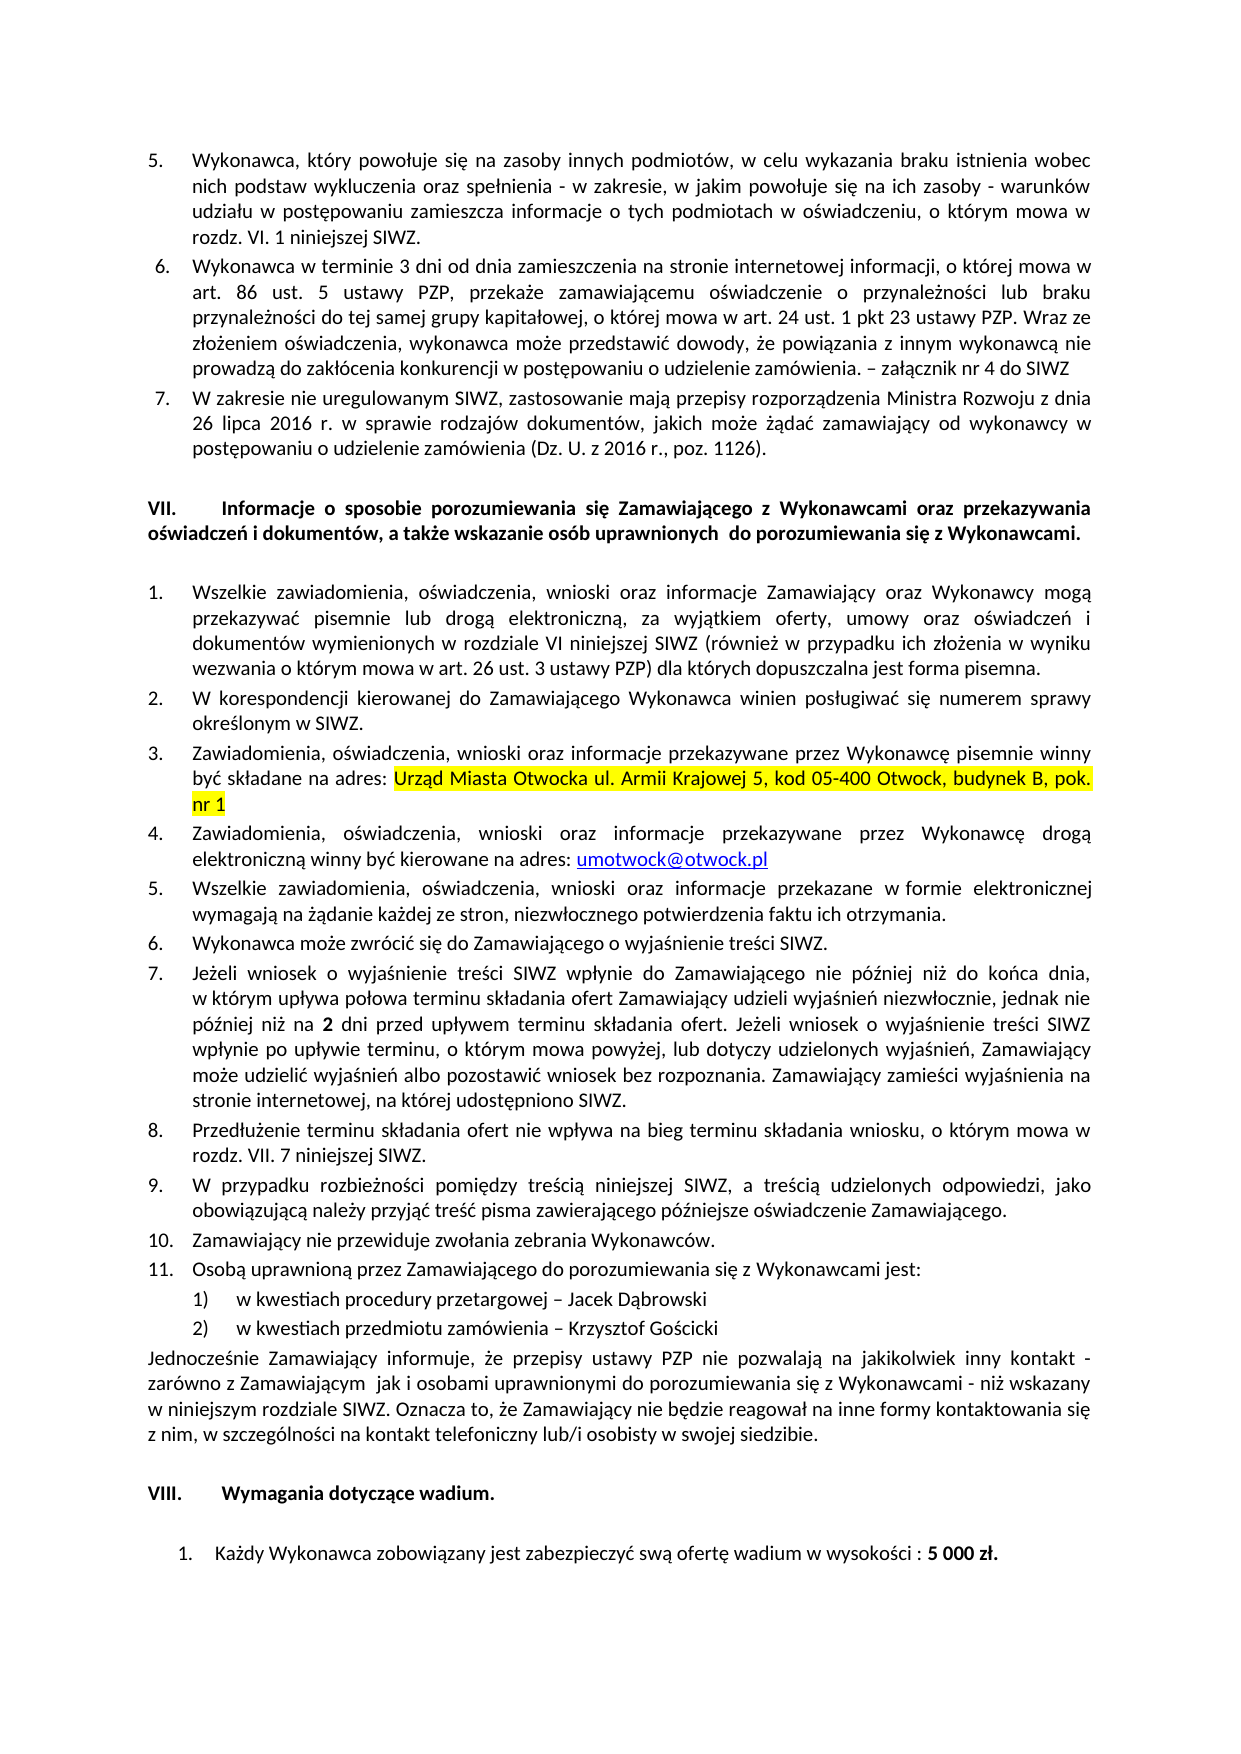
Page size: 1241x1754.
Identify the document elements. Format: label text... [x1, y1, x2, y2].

list Wszelkie zawiadomienia, oświadczenia, wnioski oraz informacje przekazane w formie elektronicznej wymagają na żądanie każdej ze stron, niezwłocznego potwierdzenia faktu ich otrzymania. [148, 876, 1093, 926]
list Zawiadomienia, oświadczenia, wnioski oraz informacje przekazywane przez Wykonawcę drogą elektroniczną winny być kierowane na adres: umotwock@otwock.pl [148, 821, 1093, 871]
list Zamawiający nie przewiduje zwołania zebrania Wykonawców. [148, 1227, 1093, 1252]
list Wykonawca może zwrócić się do Zamawiającego o wyjaśnienie treści SIWZ. [148, 931, 1093, 956]
list Zawiadomienia, oświadczenia, wnioski oraz informacje przekazywane przez Wykonawcę pisemnie winny być składane na adres: Urząd Miasta Otwocka ul. Armii Krajowej 5, kod 05-400 Otwock, budynek B, pok. nr 1 [148, 740, 1093, 816]
text Jednocześnie Zamawiający informuje, że przepisy ustawy PZP nie pozwalają na jakikolwiek inny kontakt - zarówno z Zamawiającym jak i osobami uprawnionymi do porozumiewania się z Wykonawcami - niż wskazany w niniejszym rozdziale SIWZ. Oznacza to, że Zamawiający nie będzie reagował na inne formy kontaktowania się z nim, w szczególności na kontakt telefoniczny lub/i osobisty w swojej siedzibie. [148, 1345, 1093, 1447]
list w kwestiach procedury przetargowej – Jacek Dąbrowski [192, 1286, 1093, 1311]
list Wykonawca w terminie 3 dni od dnia zamieszczenia na stronie internetowej informacji, o której mowa w art. 86 ust. 5 ustawy PZP, przekaże zamawiającemu oświadczenie o przynależności lub braku przynależności do tej samej grupy kapitałowej, o której mowa w art. 24 ust. 1 pkt 23 ustawy PZP. Wraz ze złożeniem oświadczenia, wykonawca może przedstawić dowody, że powiązania z innym wykonawcą nie prowadzą do zakłócenia konkurencji w postępowaniu o udzielenie zamówienia. – załącznik nr 4 do SIWZ [154, 253, 1093, 381]
list Przedłużenie terminu składania ofert nie wpływa na bieg terminu składania wniosku, o którym mowa w rozdz. VII. 7 niniejszej SIWZ. [148, 1117, 1093, 1168]
list w kwestiach przedmiotu zamówienia – Krzysztof Gościcki [192, 1316, 1093, 1341]
list Wykonawca, który powołuje się na zasoby innych podmiotów, w celu wykazania braku istnienia wobec nich podstaw wykluczenia oraz spełnienia - w zakresie, w jakim powołuje się na ich zasoby - warunków udziału w postępowaniu zamieszcza informacje o tych podmiotach w oświadczeniu, o którym mowa w rozdz. VI. 1 niniejszej SIWZ. [148, 148, 1093, 249]
list Wszelkie zawiadomienia, oświadczenia, wnioski oraz informacje Zamawiający oraz Wykonawcy mogą przekazywać pisemnie lub drogą elektroniczną, za wyjątkiem oferty, umowy oraz oświadczeń i dokumentów wymienionych w rozdziale VI niniejszej SIWZ (również w przypadku ich złożenia w wyniku wezwania o którym mowa w art. 26 ust. 3 ustawy PZP) dla których dopuszczalna jest forma pisemna. [148, 579, 1093, 681]
list Osobą uprawnioną przez Zamawiającego do porozumiewania się z Wykonawcami jest: [148, 1256, 1093, 1282]
list Każdy Wykonawca zobowiązany jest zabezpieczyć swą ofertę wadium w wysokości : 5 000 zł. [177, 1540, 1093, 1565]
text VIII. Wymagania dotyczące wadium. [148, 1481, 1093, 1506]
list W zakresie nie uregulowanym SIWZ, zastosowanie mają przepisy rozporządzenia Ministra Rozwoju z dnia 26 lipca 2016 r. w sprawie rodzajów dokumentów, jakich może żądać zamawiający od wykonawcy w postępowaniu o udzielenie zamówienia (Dz. U. z 2016 r., poz. 1126). [154, 385, 1093, 461]
list W przypadku rozbieżności pomiędzy treścią niniejszej SIWZ, a treścią udzielonych odpowiedzi, jako obowiązującą należy przyjąć treść pisma zawierającego późniejsze oświadczenie Zamawiającego. [148, 1172, 1093, 1223]
text VII. Informacje o sposobie porozumiewania się Zamawiającego z Wykonawcami oraz przekazywania oświadczeń i dokumentów, a także wskazanie osób uprawnionych do porozumiewania się z Wykonawcami. [148, 495, 1093, 546]
list W korespondencji kierowanej do Zamawiającego Wykonawca winien posługiwać się numerem sprawy określonym w SIWZ. [148, 685, 1093, 736]
list Jeżeli wniosek o wyjaśnienie treści SIWZ wpłynie do Zamawiającego nie później niż do końca dnia, w którym upływa połowa terminu składania ofert Zamawiający udzieli wyjaśnień niezwłocznie, jednak nie później niż na 2 dni przed upływem terminu składania ofert. Jeżeli wniosek o wyjaśnienie treści SIWZ wpłynie po upływie terminu, o którym mowa powyżej, lub dotyczy udzielonych wyjaśnień, Zamawiający może udzielić wyjaśnień albo pozostawić wniosek bez rozpoznania. Zamawiający zamieści wyjaśnienia na stronie internetowej, na której udostępniono SIWZ. [148, 960, 1093, 1113]
